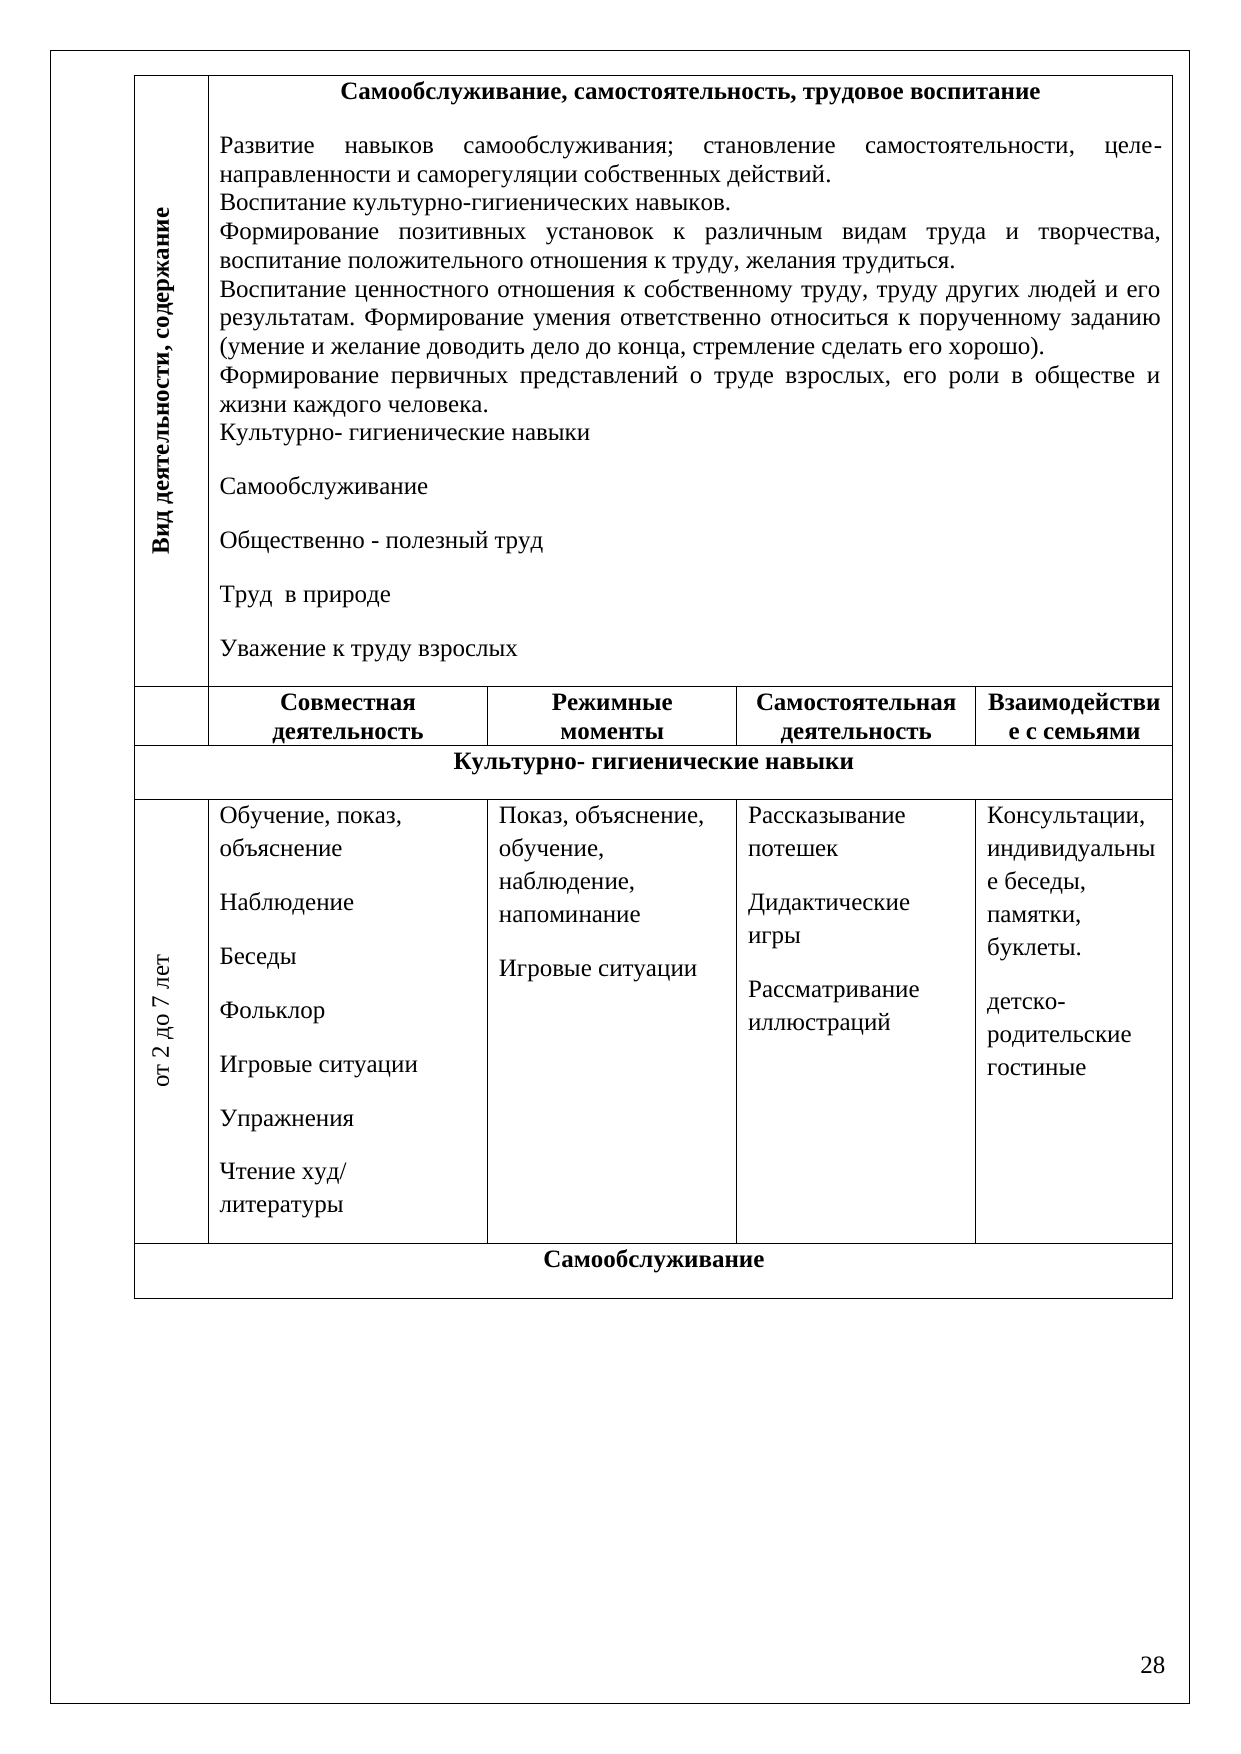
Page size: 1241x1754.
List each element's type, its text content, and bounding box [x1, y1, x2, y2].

table_cell Режимные моменты [488, 687, 736, 745]
table_cell Взаимодействие с семьями [976, 687, 1172, 745]
table_cell Обучение, показ, объяснение Наблюдение Беседы Фольклор Игровые ситуации Упражнения Чтение худ/ литературы [209, 800, 487, 1243]
table_cell [135, 687, 208, 745]
table_cell Самообслуживание, самостоятельность, трудовое воспитание Развитие навыков самообслуживания; становление самостоятельности, целенаправленности и саморегуляции собственных действий. Воспитание культурно-гигиенических навыков. Формирование позитивных установок к различным видам труда и творчества, воспитание положительного отношения к труду, желания трудиться. Воспитание ценностного отношения к собственному труду, труду других людей и его результатам. Формирование умения ответственно относиться к порученному заданию (умение и желание доводить дело до конца, стремление сделать его хорошо). Формирование первичных представлений о труде взрослых, его роли в обществе и жизни каждого человека. Культурно- гигиенические навыки Самообслуживание Общественно - полезный труд Труд в природе Уважение к труду взрослых [209, 76, 1172, 686]
table_cell Показ, объяснение, обучение, наблюдение, напоминание Игровые ситуации [488, 800, 736, 1243]
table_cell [976, 800, 1172, 1243]
table_cell Самостоятельная деятельность [737, 687, 975, 745]
table_cell Вид деятельности, содержание [135, 76, 208, 686]
table_cell Совместная деятельность [209, 687, 487, 745]
table_cell Рассказывание потешек Дидактические игры Рассматривание иллюстраций [737, 800, 975, 1243]
table_cell от 2 до 7 лет [135, 800, 208, 1243]
table_cell Культурно- гигиенические навыки [135, 746, 1172, 799]
table_cell Самообслуживание [135, 1244, 1172, 1297]
